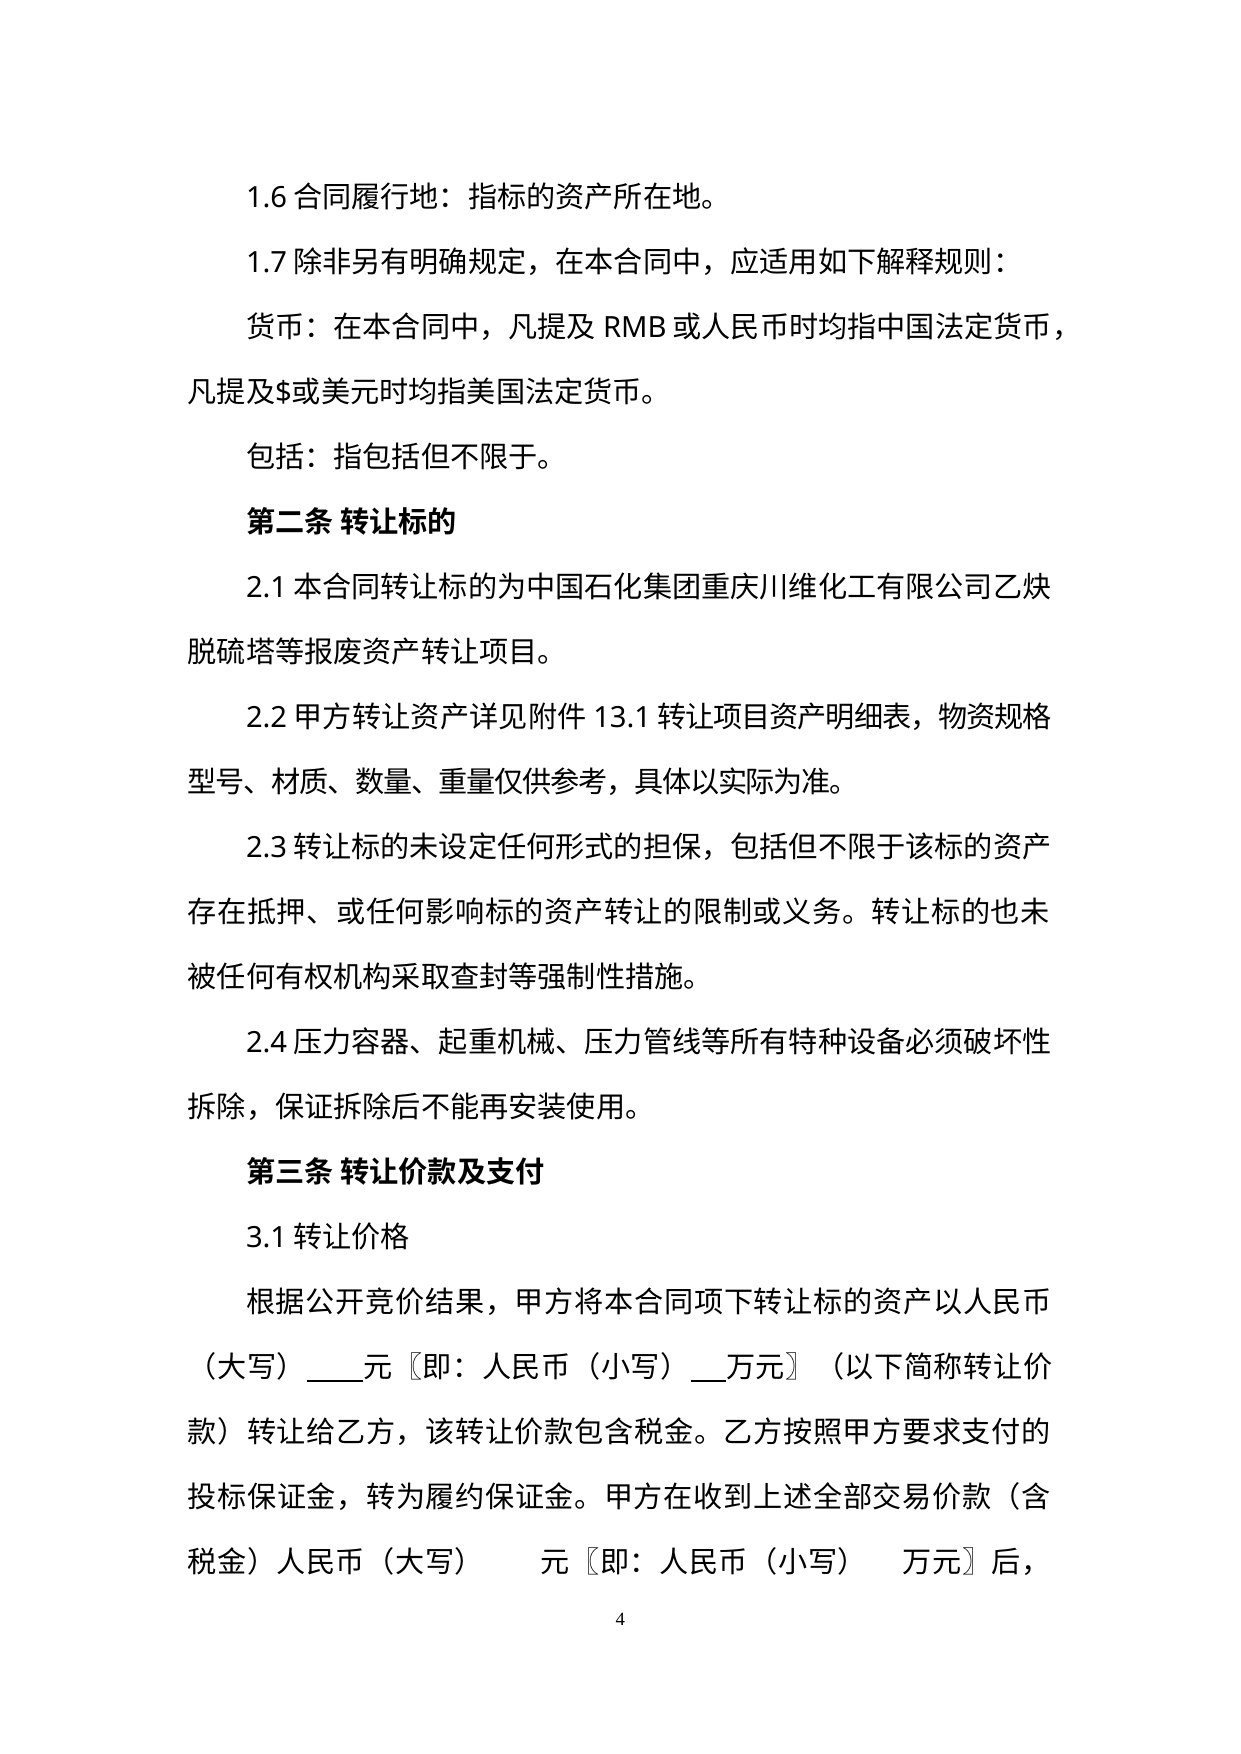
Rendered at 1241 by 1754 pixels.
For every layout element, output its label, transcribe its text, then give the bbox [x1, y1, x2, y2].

text 2.4压力容器、起重机械、压力管线等所有特种设备必须破坏性拆除，保证拆除后不能再安装使用。 [187, 1007, 1053, 1137]
text 第二条 转让标的 [187, 487, 1053, 552]
text 1.6合同履行地：指标的资产所在地。 [187, 162, 1053, 227]
text 2.2甲方转让资产详见附件13.1转让项目资产明细表，物资规格型号、材质、数量、重量仅供参考，具体以实际为准。 [187, 682, 1053, 812]
text 第三条 转让价款及支付 [187, 1137, 1053, 1202]
text 货币：在本合同中，凡提及RMB或人民币时均指中国法定货币，凡提及$或美元时均指美国法定货币。 [187, 292, 1053, 422]
text 2.3转让标的未设定任何形式的担保，包括但不限于该标的资产存在抵押、或任何影响标的资产转让的限制或义务。转让标的也未被任何有权机构采取查封等强制性措施。 [187, 812, 1053, 1007]
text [187, 1267, 1053, 1592]
text 包括：指包括但不限于。 [187, 422, 1053, 487]
text 2.1本合同转让标的为中国石化集团重庆川维化工有限公司乙炔脱硫塔等报废资产转让项目。 [187, 552, 1053, 682]
text 3.1转让价格 [187, 1202, 1053, 1267]
text 1.7除非另有明确规定，在本合同中，应适用如下解释规则： [187, 227, 1053, 292]
